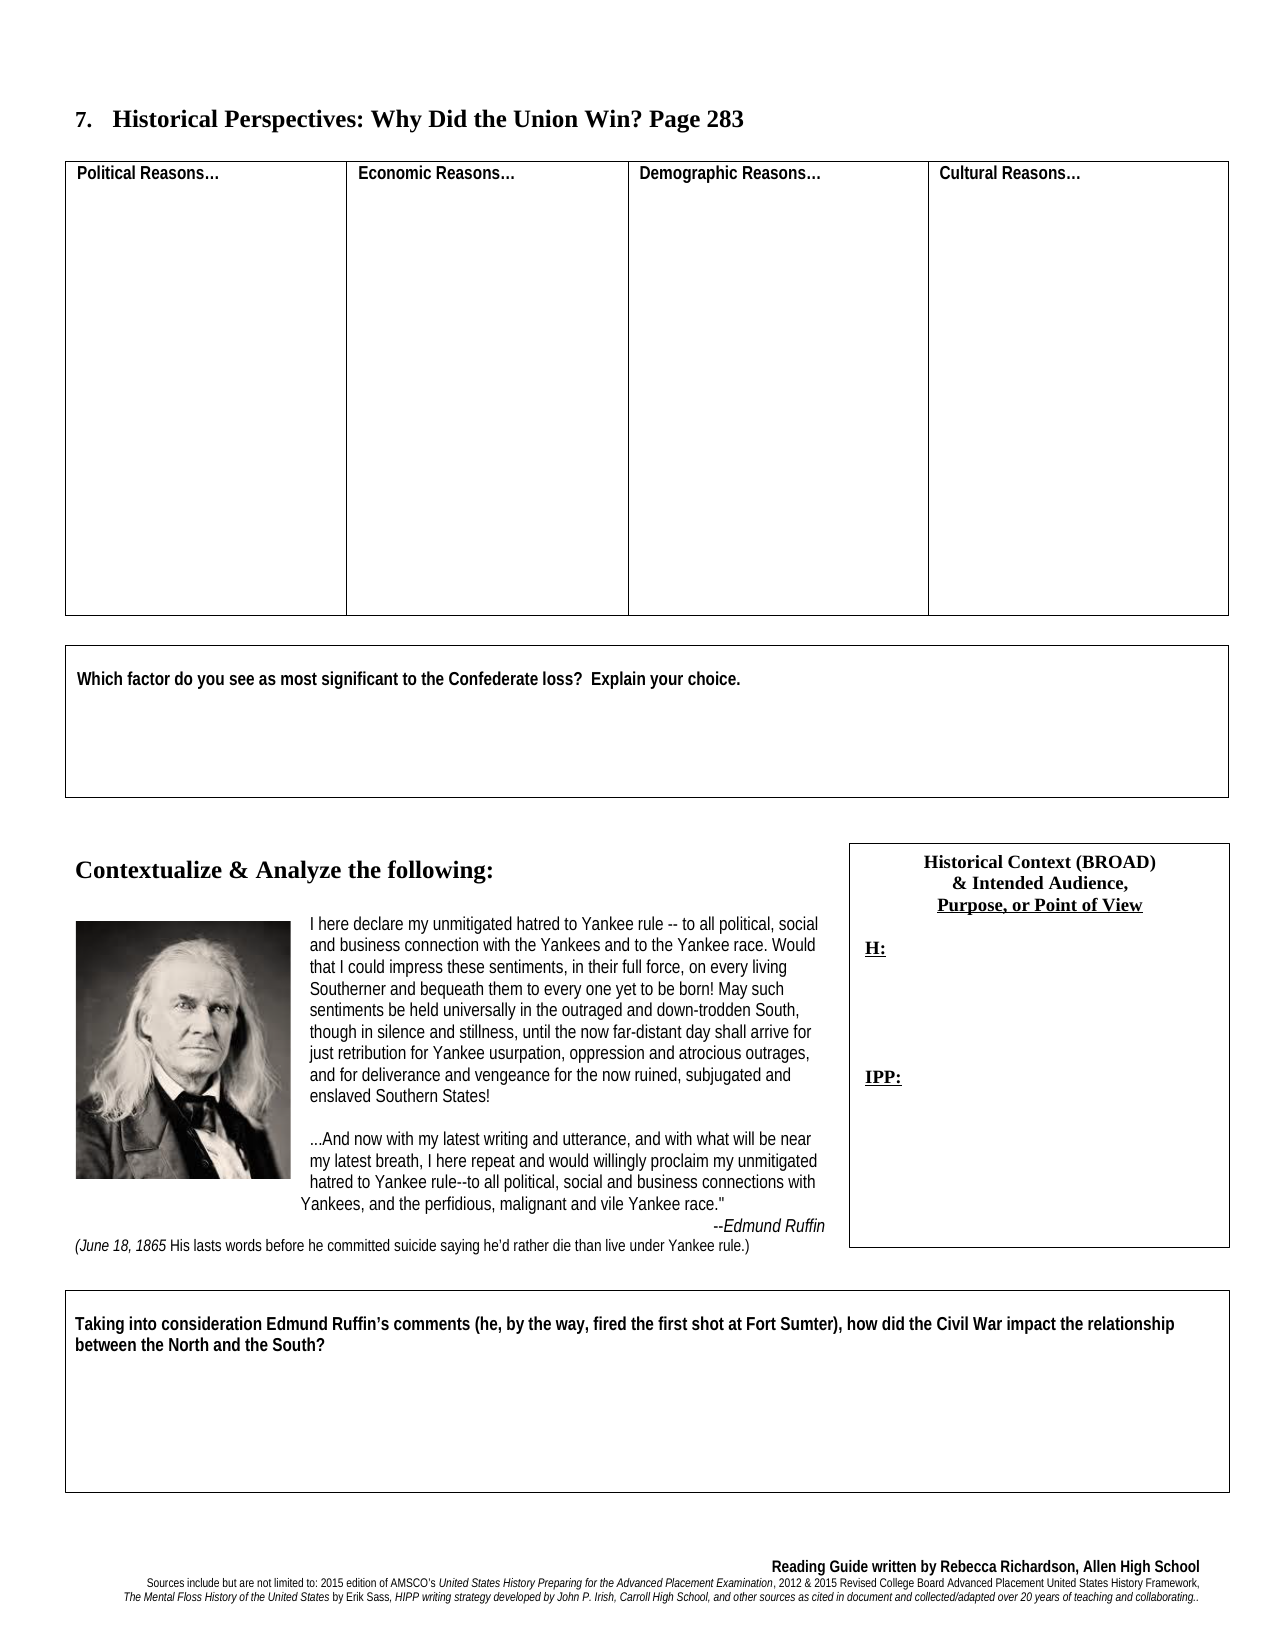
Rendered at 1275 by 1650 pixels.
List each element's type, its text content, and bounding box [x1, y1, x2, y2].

text (June 18, 1865 His lasts words before he committed suicide saying he’d rather die than live under Yankee rule.) [75, 1236, 825, 1255]
text --Edmund Ruffin [75, 1214, 825, 1236]
text I here declare my unmitigated hatred to Yankee rule -- to all political, social and business connection with the Yankees and to the Yankee race. Would that I could impress these sentiments, in their full force, on every living Southerner and bequeath them to every one yet to be born! May such sentiments be held universally in the outraged and down-trodden South, though in silence and stillness, until the now far-distant day shall arrive for just retribution for Yankee usurpation, oppression and atrocious outrages, and for deliverance and vengeance for the now ruined, subjugated and enslaved Southern States! [75, 913, 825, 1107]
text ...And now with my latest writing and utterance, and with what will be near my latest breath, I here repeat and would willingly proclaim my unmitigated hatred to Yankee rule--to all political, social and business connections with [75, 1128, 825, 1193]
text Taking into consideration Edmund Ruffin’s comments (he, by the way, fired the first shot at Fort Sumter), how did the Civil War impact the relationship between the North and the South? [75, 1313, 1228, 1356]
text Reading Guide written by Rebecca Richardson, Allen High School [75, 1556, 1200, 1576]
table_header Which factor do you see as most significant to the Confederate loss? Explain your choice. [66, 646, 1228, 797]
table_header Demographic Reasons… [629, 162, 928, 615]
text Contextualize & Analyze the following: [75, 855, 825, 884]
text Sources include but are not limited to: 2015 edition of AMSCO’s United States History Preparing for the Advanced Placement Examination, 2012 & 2015 Revised College Board Advanced Placement United States History Framework, [75, 1576, 1200, 1590]
text The Mental Floss History of the United States by Erik Sass, HIPP writing strategy developed by John P. Irish, Carroll High School, and other sources as cited in document and collected/adapted over 20 years of teaching and collaborating.. [75, 1590, 1200, 1604]
list Historical Perspectives: Why Did the Union Win? Page 283 [75, 104, 1200, 132]
text Yankees, and the perfidious, malignant and vile Yankee race." [75, 1193, 825, 1214]
table_header Economic Reasons… [347, 162, 628, 615]
table_header Cultural Reasons… [929, 162, 1228, 615]
table_header Political Reasons… [66, 162, 346, 615]
